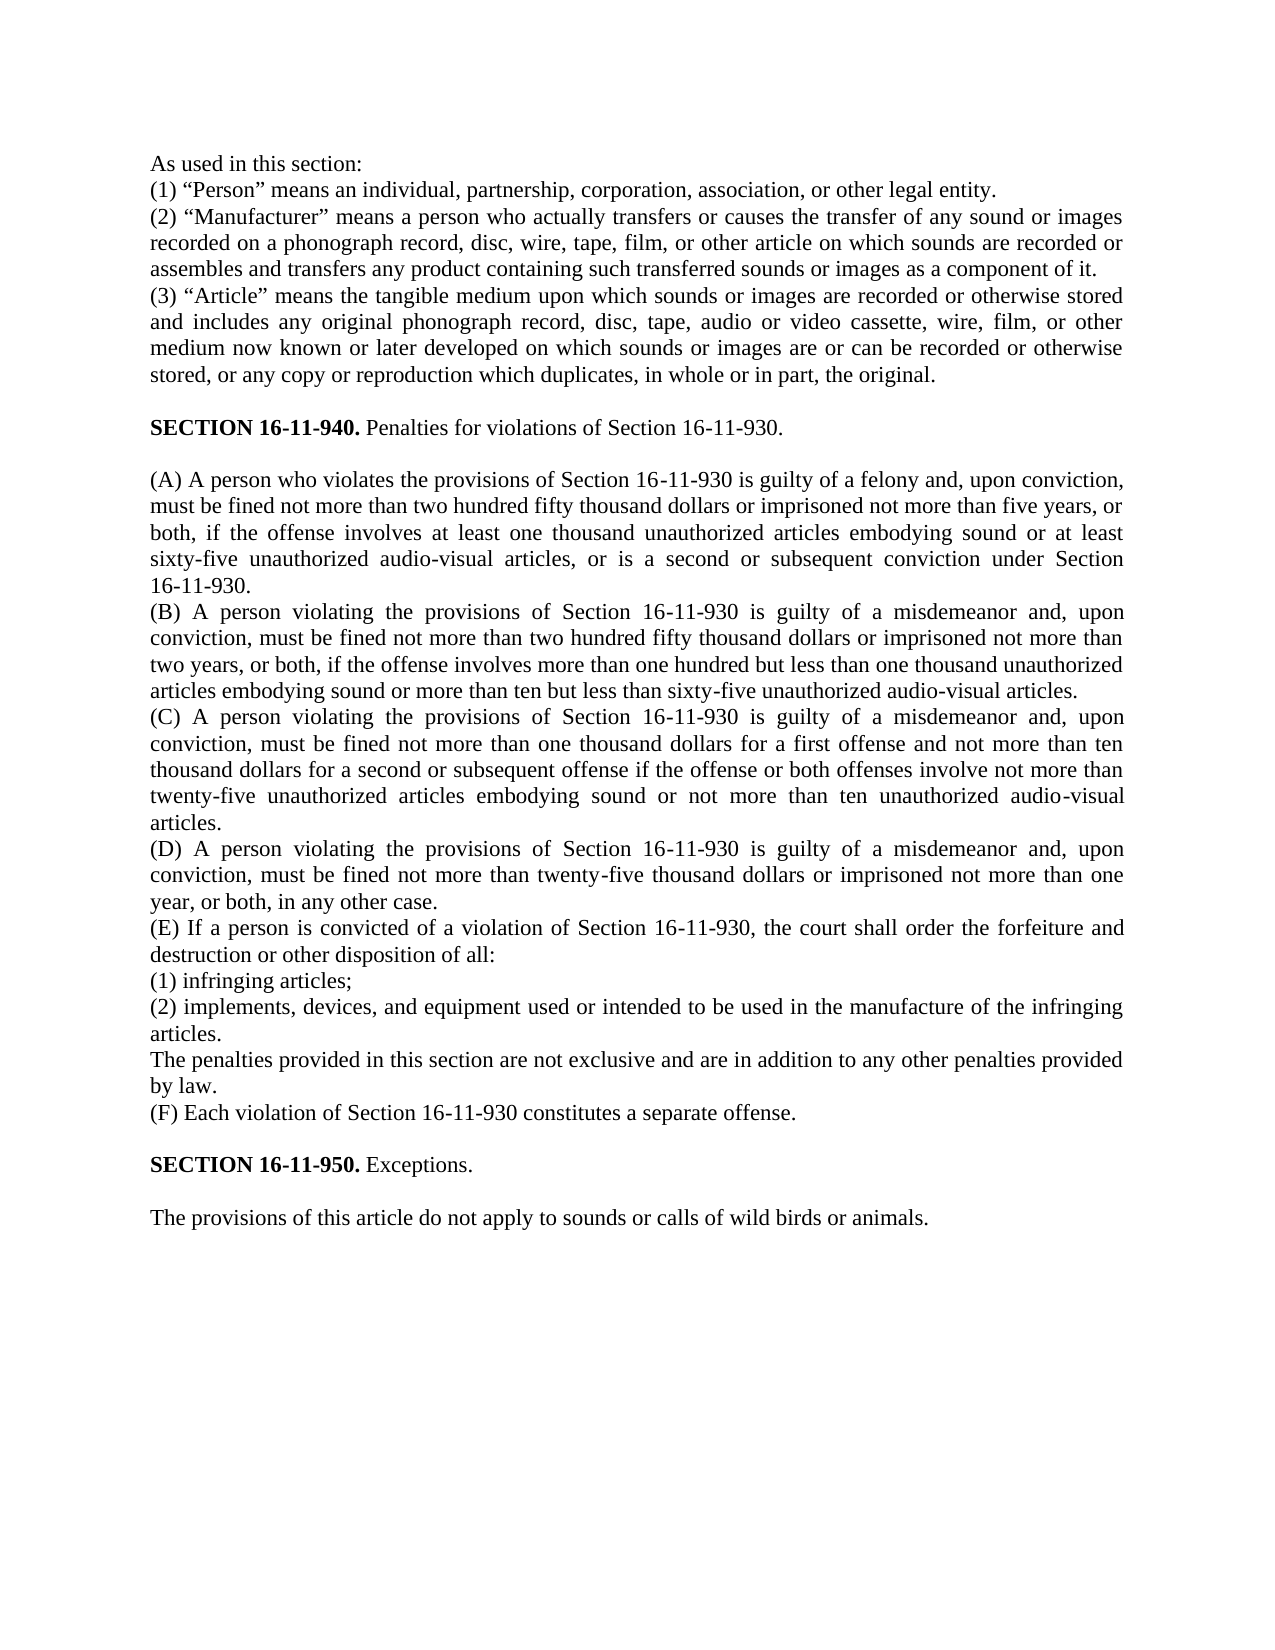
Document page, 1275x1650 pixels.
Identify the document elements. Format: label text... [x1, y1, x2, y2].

text (3) “Article” means the tangible medium upon which sounds or images are recorded or otherwise stored and includes any original phonograph record, disc, tape, audio or video cassette, wire, film, or other medium now known or later developed on which sounds or images are or can be recorded or otherwise stored, or any copy or reproduction which duplicates, in whole or in part, the original. [150, 282, 1125, 387]
text (D) A person violating the provisions of Section 16-11-930 is guilty of a misdemeanor and, upon conviction, must be fined not more than twenty-five thousand dollars or imprisoned not more than one year, or both, in any other case. [150, 835, 1125, 914]
text SECTION 16-11-950. Exceptions. [150, 1151, 1125, 1178]
text The penalties provided in this section are not exclusive and are in addition to any other penalties provided by law. [150, 1046, 1125, 1099]
text (B) A person violating the provisions of Section 16-11-930 is guilty of a misdemeanor and, upon conviction, must be fined not more than two hundred fifty thousand dollars or imprisoned not more than two years, or both, if the offense involves more than one hundred but less than one thousand unauthorized articles embodying sound or more than ten but less than sixty-five unauthorized audio-visual articles. [150, 598, 1125, 703]
text (C) A person violating the provisions of Section 16-11-930 is guilty of a misdemeanor and, upon conviction, must be fined not more than one thousand dollars for a first offense and not more than ten thousand dollars for a second or subsequent offense if the offense or both offenses involve not more than twenty-five unauthorized articles embodying sound or not more than ten unauthorized audio-visual articles. [150, 703, 1125, 835]
text As used in this section: [150, 150, 1125, 176]
text (1) “Person” means an individual, partnership, corporation, association, or other legal entity. [150, 176, 1125, 203]
text (F) Each violation of Section 16-11-930 constitutes a separate offense. [150, 1099, 1125, 1125]
text (2) implements, devices, and equipment used or intended to be used in the manufacture of the infringing articles. [150, 993, 1125, 1046]
text (2) “Manufacturer” means a person who actually transfers or causes the transfer of any sound or images recorded on a phonograph record, disc, wire, tape, film, or other article on which sounds are recorded or assembles and transfers any product containing such transferred sounds or images as a component of it. [150, 203, 1125, 282]
text (1) infringing articles; [150, 967, 1125, 993]
text SECTION 16-11-940. Penalties for violations of Section 16-11-930. [150, 413, 1125, 440]
text (A) A person who violates the provisions of Section 16-11-930 is guilty of a felony and, upon conviction, must be fined not more than two hundred fifty thousand dollars or imprisoned not more than five years, or both, if the offense involves at least one thousand unauthorized articles embodying sound or at least sixty-five unauthorized audio-visual articles, or is a second or subsequent conviction under Section 16-11-930. [150, 466, 1125, 598]
text The provisions of this article do not apply to sounds or calls of wild birds or animals. [150, 1204, 1125, 1231]
text (E) If a person is convicted of a violation of Section 16-11-930, the court shall order the forfeiture and destruction or other disposition of all: [150, 914, 1125, 967]
